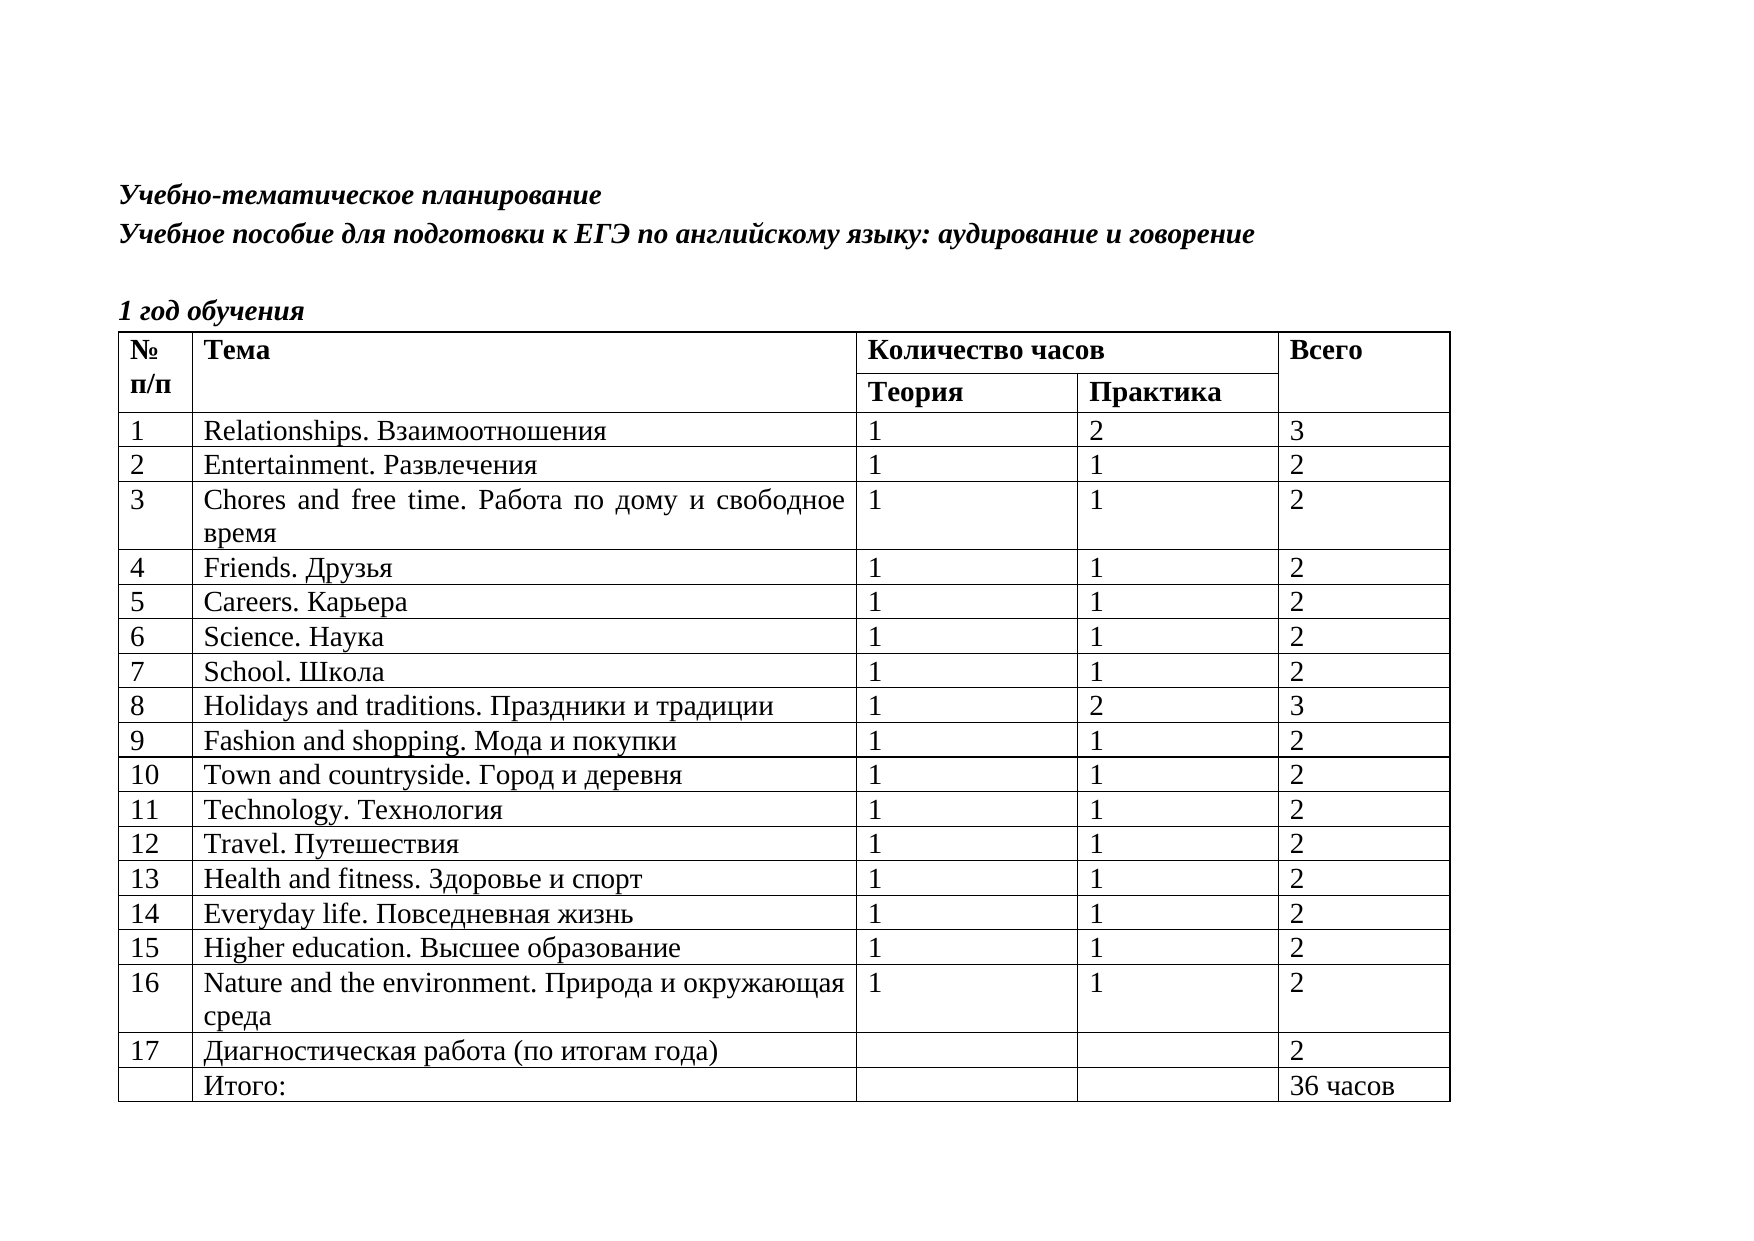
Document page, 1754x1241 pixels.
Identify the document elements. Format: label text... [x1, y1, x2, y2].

table_cell 2 [1078, 688, 1278, 722]
table_cell Chores and free time. Работа по дому и свободное время [193, 482, 856, 549]
table_cell 13 [119, 861, 192, 895]
table_cell 1 [857, 619, 1077, 653]
table_cell 1 [1078, 965, 1278, 1032]
table_cell 1 [857, 861, 1077, 895]
table_cell 3 [119, 482, 192, 549]
table_cell 2 [1279, 792, 1449, 826]
table_cell 7 [119, 654, 192, 687]
table_cell 1 [1078, 792, 1278, 826]
table_cell 6 [119, 619, 192, 653]
table_cell 4 [119, 550, 192, 583]
table_cell 2 [1279, 550, 1449, 583]
table_cell 1 [1078, 930, 1278, 964]
table_cell 16 [119, 965, 192, 1032]
table_header Количество часов [857, 333, 1278, 373]
table_cell Science. Наука [193, 619, 856, 653]
table_cell 36 часов [1279, 1068, 1449, 1101]
table_cell Health and fitness. Здоровье и спорт [193, 861, 856, 895]
table_cell 1 [1078, 619, 1278, 653]
table_cell Everyday life. Повседневная жизнь [193, 896, 856, 929]
table_cell 15 [119, 930, 192, 964]
table_cell Town and countryside. Город и деревня [193, 758, 856, 791]
table_cell 1 [1078, 550, 1278, 583]
table_cell 1 [1078, 723, 1278, 756]
table_cell 1 [1078, 654, 1278, 687]
table_cell 1 [857, 930, 1077, 964]
table_cell Fashion and shopping. Мода и покупки [193, 723, 856, 756]
table_cell 2 [1279, 585, 1449, 618]
table_cell Higher education. Высшее образование [193, 930, 856, 964]
table_cell Теория [857, 374, 1077, 412]
table_cell 1 [857, 792, 1077, 826]
table_cell 2 [1279, 965, 1449, 1032]
table_cell Nature and the environment. Природа и окружающая среда [193, 965, 856, 1032]
table_cell 2 [1279, 619, 1449, 653]
table_cell Relationships. Взаимоотношения [193, 413, 856, 446]
table_cell School. Школа [193, 654, 856, 687]
table_cell 14 [119, 896, 192, 929]
table_cell 1 [857, 896, 1077, 929]
table_cell [119, 1068, 192, 1101]
table_header № п/п [119, 333, 192, 412]
table_cell 2 [1279, 1033, 1449, 1067]
table_cell [857, 1033, 1077, 1067]
table_cell 11 [119, 792, 192, 826]
table_cell 1 [1078, 827, 1278, 860]
table_cell 1 [119, 413, 192, 446]
table_cell 2 [1279, 447, 1449, 481]
table_cell 1 [1078, 482, 1278, 549]
table_cell 1 [857, 447, 1077, 481]
text Учебно-тематическое планирование [118, 177, 1636, 211]
table_cell 1 [857, 723, 1077, 756]
table_cell 3 [1279, 413, 1449, 446]
table_cell 2 [1078, 413, 1278, 446]
table_cell 1 [857, 688, 1077, 722]
table_cell 1 [1078, 447, 1278, 481]
table_cell 2 [1279, 482, 1449, 549]
table_cell Entertainment. Развлечения [193, 447, 856, 481]
table_cell Диагностическая работа (по итогам года) [193, 1033, 856, 1067]
table_cell Friends. Друзья [193, 550, 856, 583]
table_cell 1 [857, 758, 1077, 791]
table_cell 1 [857, 413, 1077, 446]
table_cell Итого: [193, 1068, 856, 1101]
table_cell 1 [857, 482, 1077, 549]
table_cell 1 [1078, 861, 1278, 895]
table_cell 2 [1279, 758, 1449, 791]
table_cell [1078, 1068, 1278, 1101]
table_cell Holidays and traditions. Праздники и традиции [193, 688, 856, 722]
table_cell [857, 1068, 1077, 1101]
table_cell 1 [857, 654, 1077, 687]
table_cell 1 [857, 965, 1077, 1032]
table_cell 2 [119, 447, 192, 481]
table_cell 10 [119, 758, 192, 791]
table_cell 2 [1279, 930, 1449, 964]
table_cell 2 [1279, 827, 1449, 860]
table_cell 1 [857, 585, 1077, 618]
table_cell 2 [1279, 896, 1449, 929]
table_cell 1 [857, 827, 1077, 860]
table_cell 8 [119, 688, 192, 722]
table_cell [1078, 1033, 1278, 1067]
table_cell 2 [1279, 723, 1449, 756]
table_cell 5 [119, 585, 192, 618]
table_cell 3 [1279, 688, 1449, 722]
table_header Тема [193, 333, 856, 412]
table_cell Technology. Технология [193, 792, 856, 826]
table_cell 1 [1078, 758, 1278, 791]
table_header Всего [1279, 333, 1449, 412]
table_cell 9 [119, 723, 192, 756]
table_cell 17 [119, 1033, 192, 1067]
table_cell 2 [1279, 654, 1449, 687]
table_cell Travel. Путешествия [193, 827, 856, 860]
table_cell 1 [1078, 896, 1278, 929]
text 1 год обучения [118, 293, 1636, 326]
text Учебное пособие для подготовки к ЕГЭ по английскому языку: аудирование и говорение [118, 216, 1636, 249]
table_cell Практика [1078, 374, 1278, 412]
table_cell 12 [119, 827, 192, 860]
table_cell 1 [1078, 585, 1278, 618]
table_cell 2 [1279, 861, 1449, 895]
table_cell 1 [857, 550, 1077, 583]
table_cell Careers. Карьера [193, 585, 856, 618]
